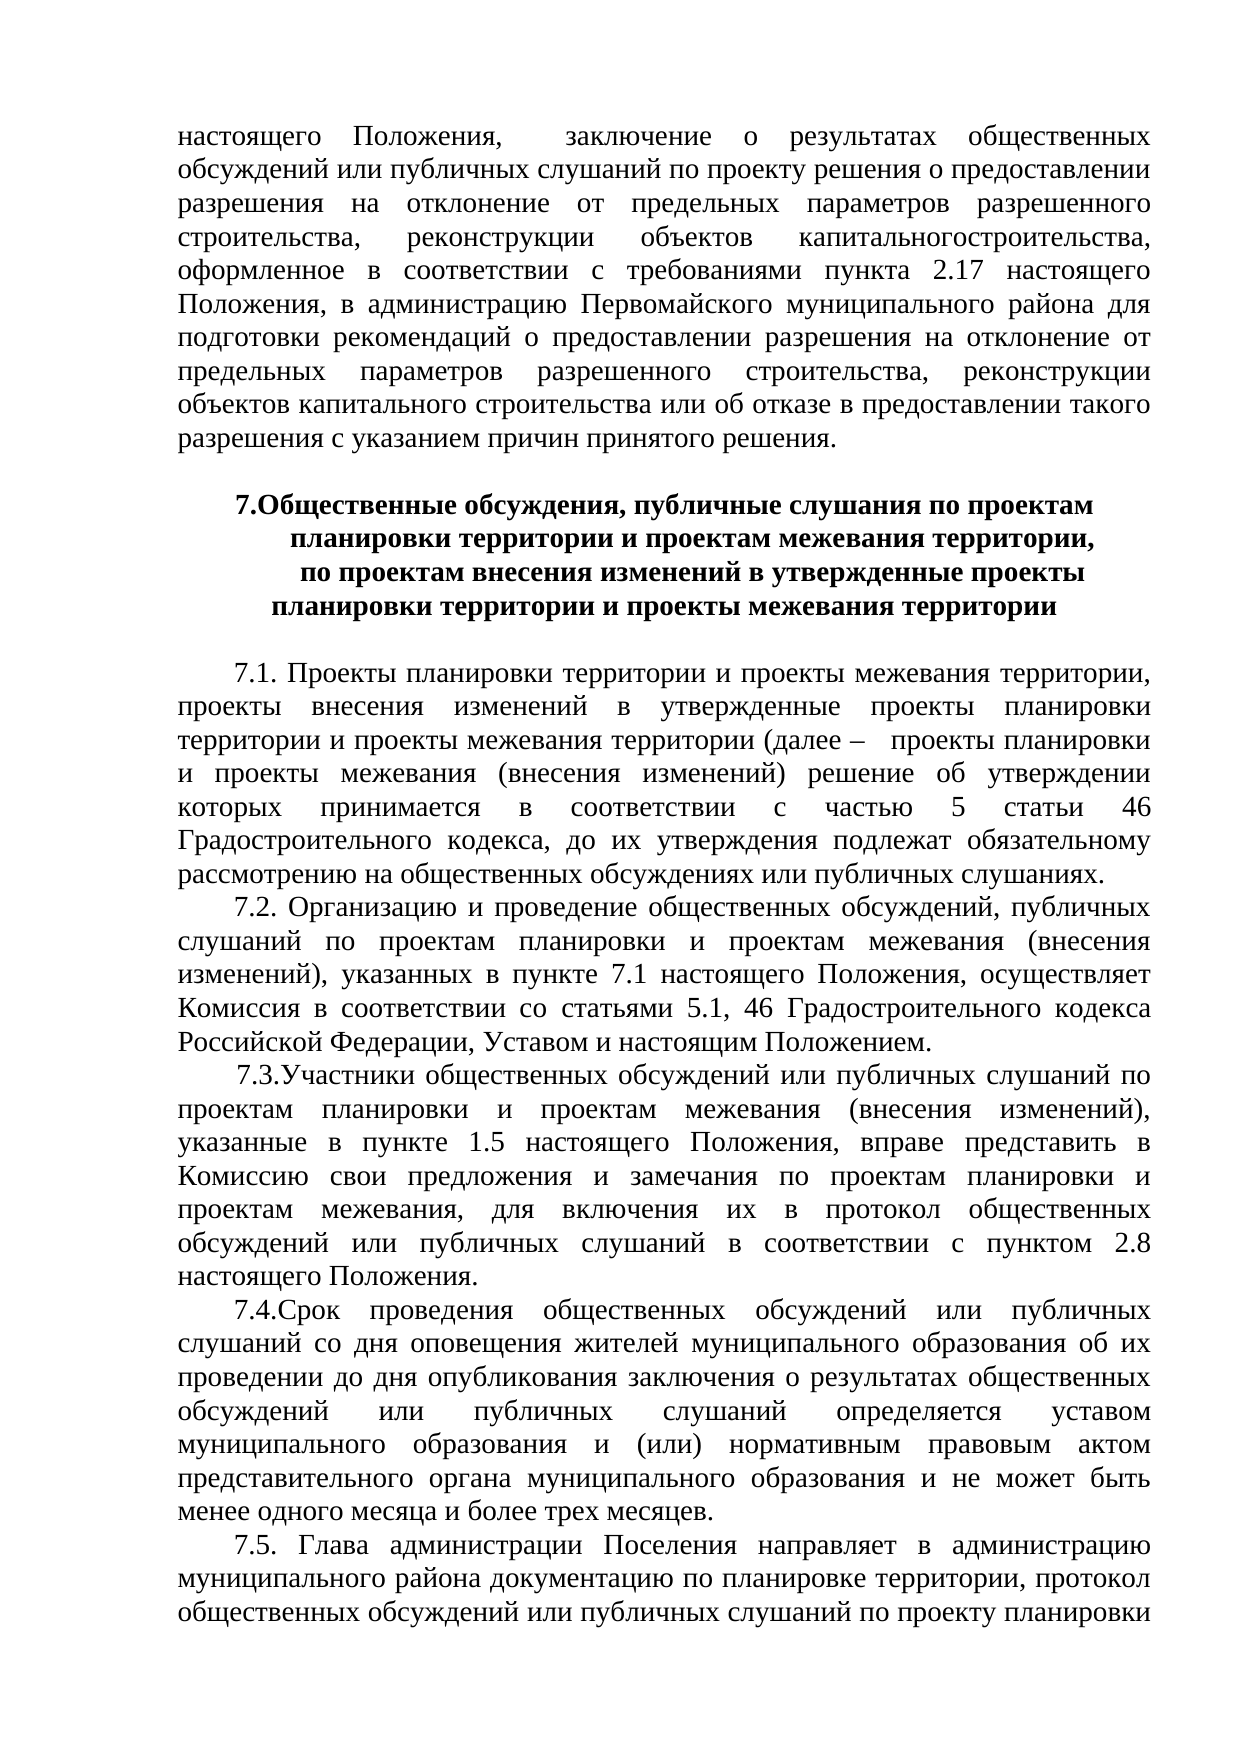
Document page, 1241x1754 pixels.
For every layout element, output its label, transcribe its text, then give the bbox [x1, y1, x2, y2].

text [177, 118, 1152, 453]
text 7.3.Участники общественных обсуждений или публичных слушаний по проектам планировки и проектам межевания (внесения изменений), указанные в пункте 1.5 настоящего Положения, вправе представить в Комиссию свои предложения и замечания по проектам планировки и проектам межевания, для включения их в протокол общественных обсуждений или публичных слушаний в соответствии с пунктом 2.8 настоящего Положения. [177, 1057, 1152, 1292]
text 7.4.Срок проведения общественных обсуждений или публичных слушаний со дня оповещения жителей муниципального образования об их проведении до дня опубликования заключения о результатах общественных обсуждений или публичных слушаний определяется уставом муниципального образования и (или) нормативным правовым актом представительного органа муниципального образования и не может быть менее одного месяца и более трех месяцев. [177, 1292, 1152, 1527]
text планировки территории и проектам межевания территории, [177, 521, 1152, 554]
text 7.Общественные обсуждения, публичные слушания по проектам [177, 487, 1152, 521]
text по проектам внесения изменений в утвержденные проекты планировки территории и проекты межевания территории [177, 554, 1152, 621]
text 7.1. Проекты планировки территории и проекты межевания территории, проекты внесения изменений в утвержденные проекты планировки территории и проекты межевания территории (далее – проекты планировки и проекты межевания (внесения изменений) решение об утверждении которых принимается в соответствии с частью 5 статьи 46 Градостроительного кодекса, до их утверждения подлежат обязательному рассмотрению на общественных обсуждениях или публичных слушаниях. [177, 655, 1152, 889]
text 7.2. Организацию и проведение общественных обсуждений, публичных слушаний по проектам планировки и проектам межевания (внесения изменений), указанных в пункте 7.1 настоящего Положения, осуществляет Комиссия в соответствии со статьями 5.1, 46 Градостроительного кодекса Российской Федерации, Уставом и настоящим Положением. [177, 889, 1152, 1057]
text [177, 1527, 1152, 1627]
